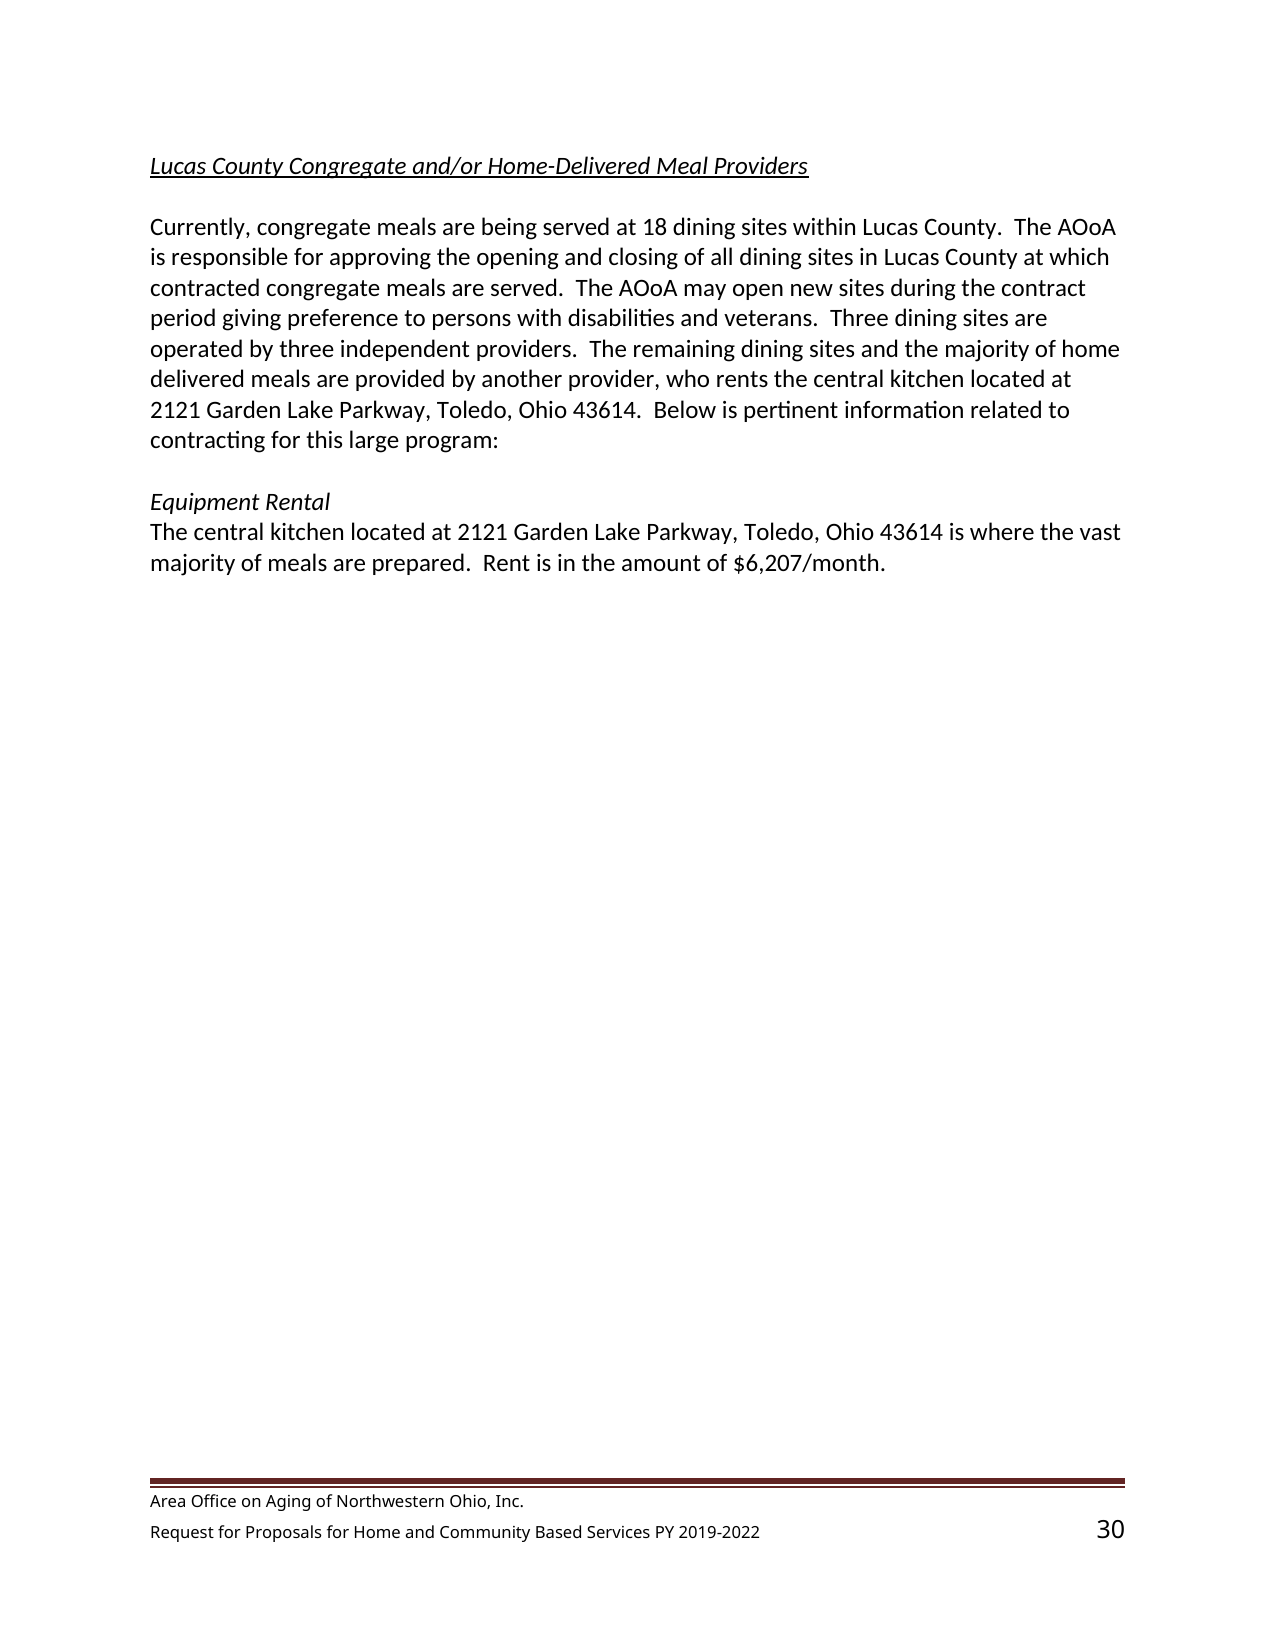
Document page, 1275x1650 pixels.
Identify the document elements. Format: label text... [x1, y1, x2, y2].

text Currently, congregate meals are being served at 18 dining sites within Lucas County. The AOoA is responsible for approving the opening and closing of all dining sites in Lucas County at which contracted congregate meals are served. The AOoA may open new sites during the contract period giving preference to persons with disabilities and veterans. Three dining sites are operated by three independent providers. The remaining dining sites and the majority of home delivered meals are provided by another provider, who rents the central kitchen located at 2121 Garden Lake Parkway, Toledo, Ohio 43614. Below is pertinent information related to contracting for this large program: [150, 211, 1125, 455]
text Equipment Rental [150, 486, 1125, 516]
text Lucas County Congregate and/or Home-Delivered Meal Providers [150, 150, 1125, 181]
text The central kitchen located at 2121 Garden Lake Parkway, Toledo, Ohio 43614 is where the vast majority of meals are prepared. Rent is in the amount of $6,207/month. [150, 516, 1125, 577]
